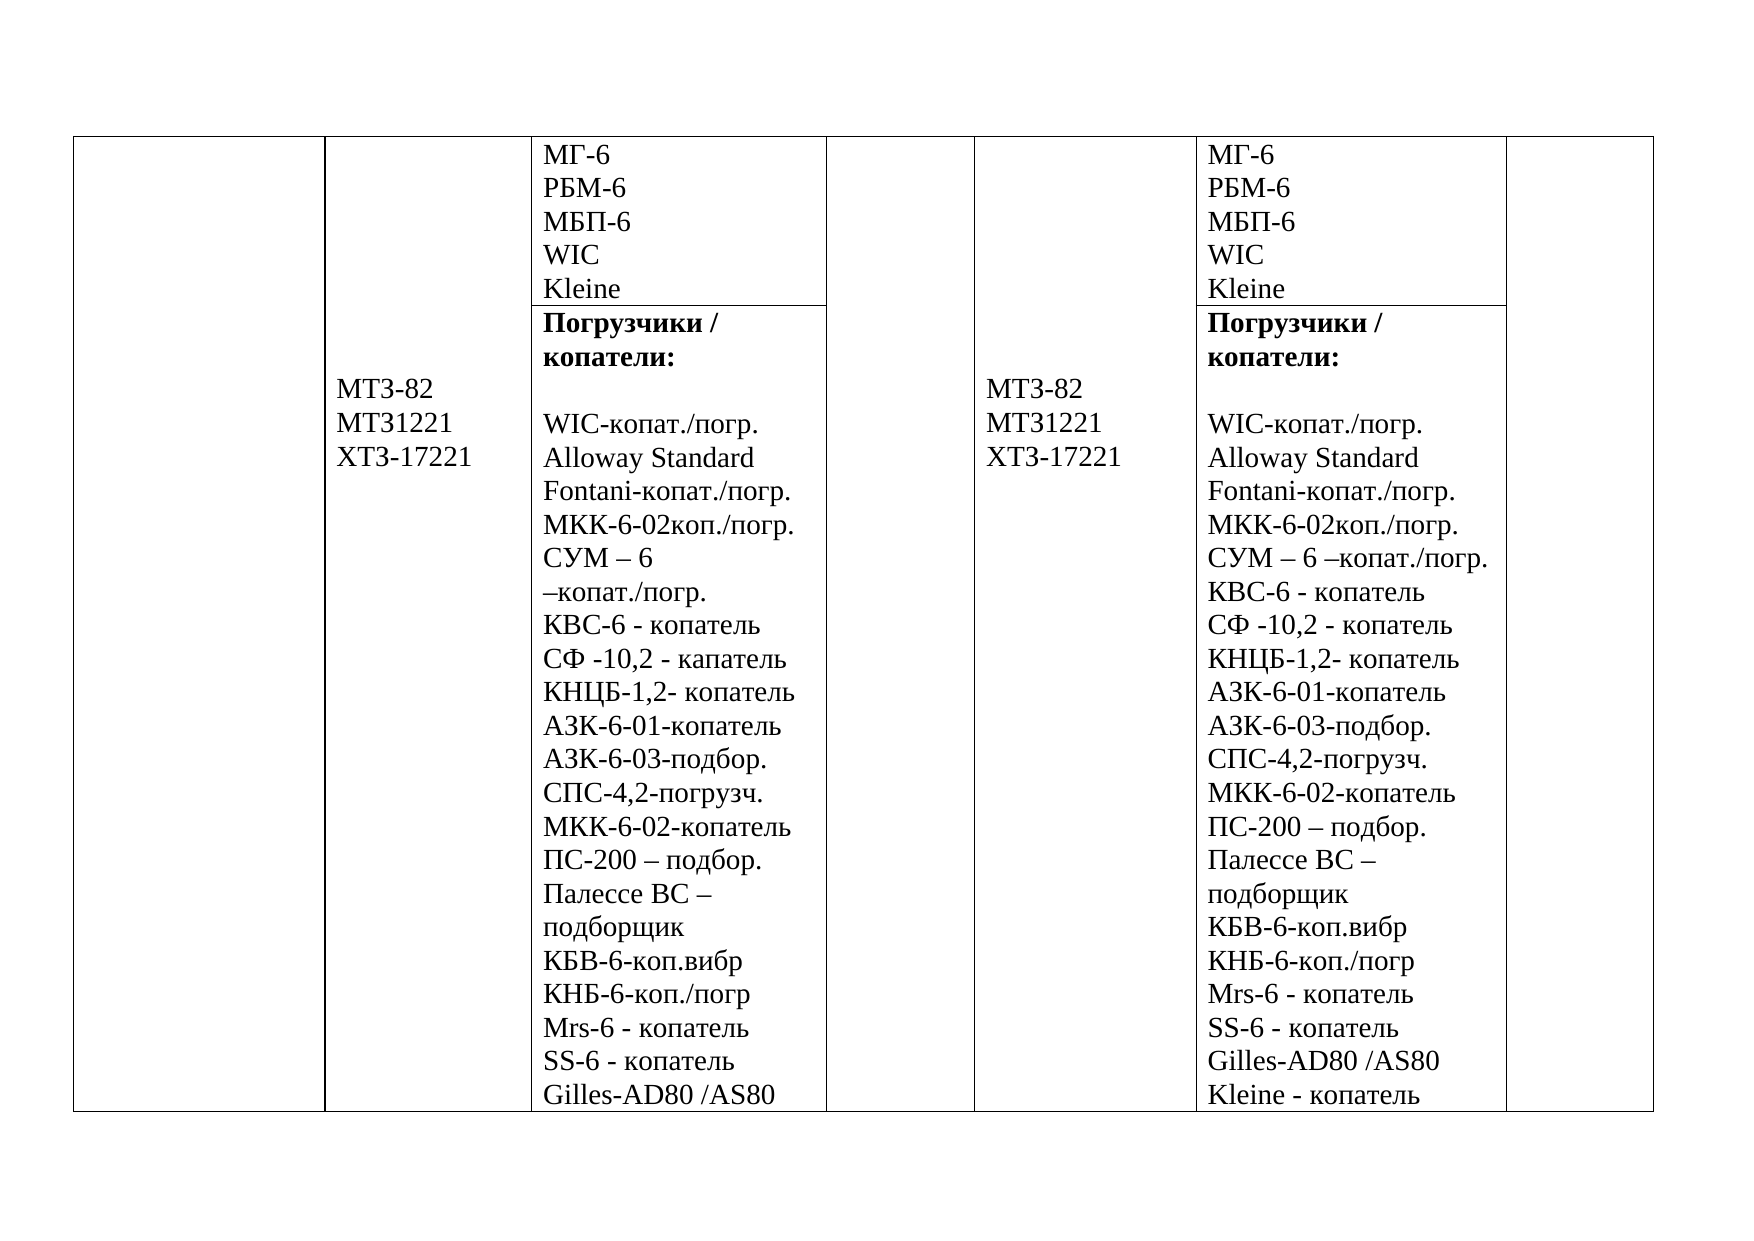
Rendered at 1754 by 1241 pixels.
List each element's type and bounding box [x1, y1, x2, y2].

table_cell [74, 137, 324, 1111]
table_cell [532, 137, 826, 304]
table_cell [1197, 137, 1506, 304]
table_cell [1197, 306, 1506, 1111]
table_cell [326, 137, 531, 1111]
table_cell [532, 306, 826, 1111]
table_cell [1507, 137, 1653, 1111]
table_cell [827, 137, 974, 1111]
table_cell [975, 137, 1196, 1111]
